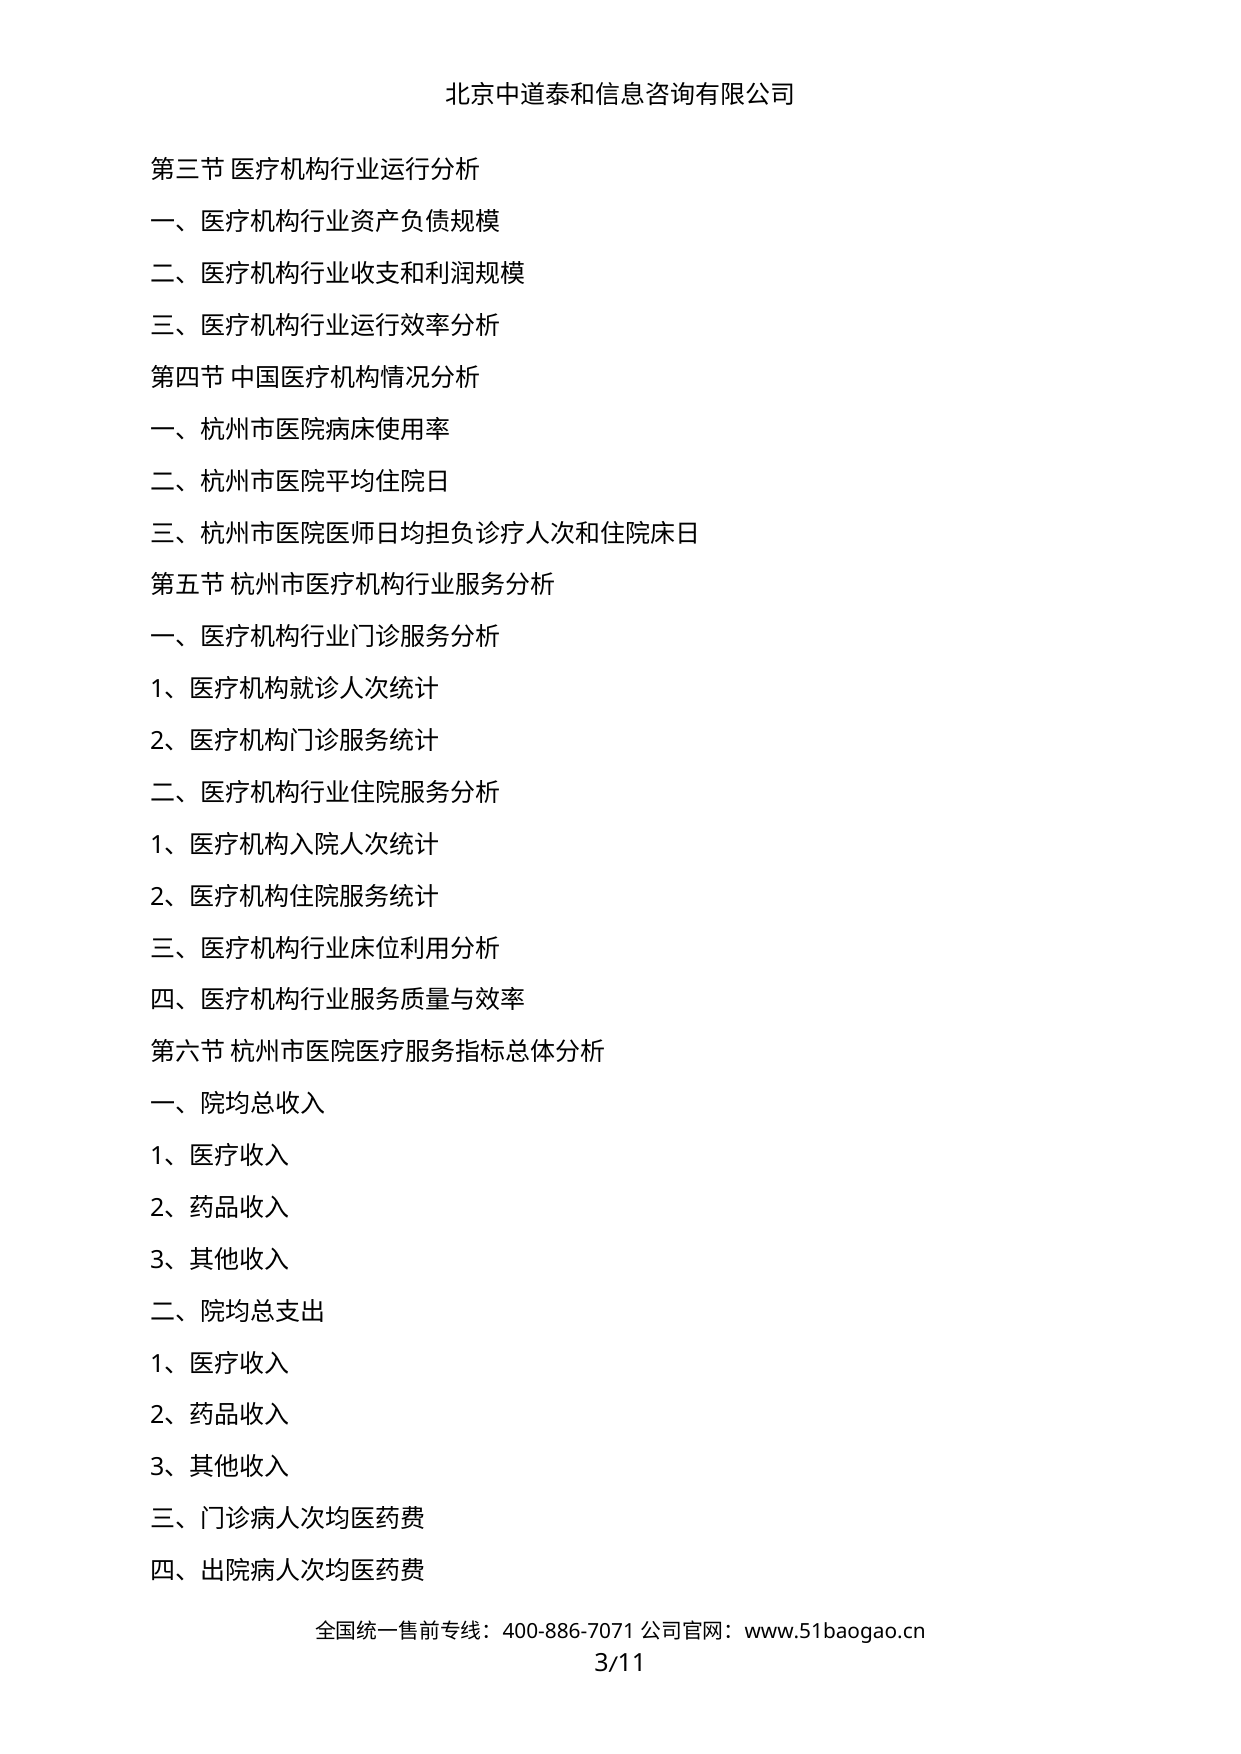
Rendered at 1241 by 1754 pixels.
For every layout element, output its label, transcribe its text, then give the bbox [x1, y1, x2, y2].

text 二、医疗机构行业收支和利润规模 [150, 254, 1090, 290]
text 一、医疗机构行业门诊服务分析 [150, 617, 1090, 653]
text 1、医疗机构就诊人次统计 [150, 669, 1090, 705]
text 2、药品收入 [150, 1187, 1090, 1224]
text 三、门诊病人次均医药费 [150, 1499, 1090, 1535]
text 第三节 医疗机构行业运行分析 [150, 150, 1090, 186]
text 三、杭州市医院医师日均担负诊疗人次和住院床日 [150, 513, 1090, 549]
text 2、医疗机构门诊服务统计 [150, 721, 1090, 757]
text 第四节 中国医疗机构情况分析 [150, 357, 1090, 394]
text 2、医疗机构住院服务统计 [150, 876, 1090, 912]
text 1、医疗机构入院人次统计 [150, 824, 1090, 861]
text 一、院均总收入 [150, 1084, 1090, 1120]
text 二、杭州市医院平均住院日 [150, 461, 1090, 497]
text 三、医疗机构行业床位利用分析 [150, 928, 1090, 964]
text 一、杭州市医院病床使用率 [150, 409, 1090, 446]
text 四、出院病人次均医药费 [150, 1551, 1090, 1587]
text 3、其他收入 [150, 1239, 1090, 1276]
text 二、院均总支出 [150, 1291, 1090, 1327]
text 二、医疗机构行业住院服务分析 [150, 772, 1090, 809]
text 1、医疗收入 [150, 1136, 1090, 1172]
text 3、其他收入 [150, 1447, 1090, 1483]
text 一、医疗机构行业资产负债规模 [150, 202, 1090, 238]
text 第六节 杭州市医院医疗服务指标总体分析 [150, 1032, 1090, 1068]
text 四、医疗机构行业服务质量与效率 [150, 980, 1090, 1016]
text 1、医疗收入 [150, 1343, 1090, 1379]
text 2、药品收入 [150, 1395, 1090, 1431]
text 三、医疗机构行业运行效率分析 [150, 306, 1090, 342]
text 第五节 杭州市医疗机构行业服务分析 [150, 565, 1090, 601]
